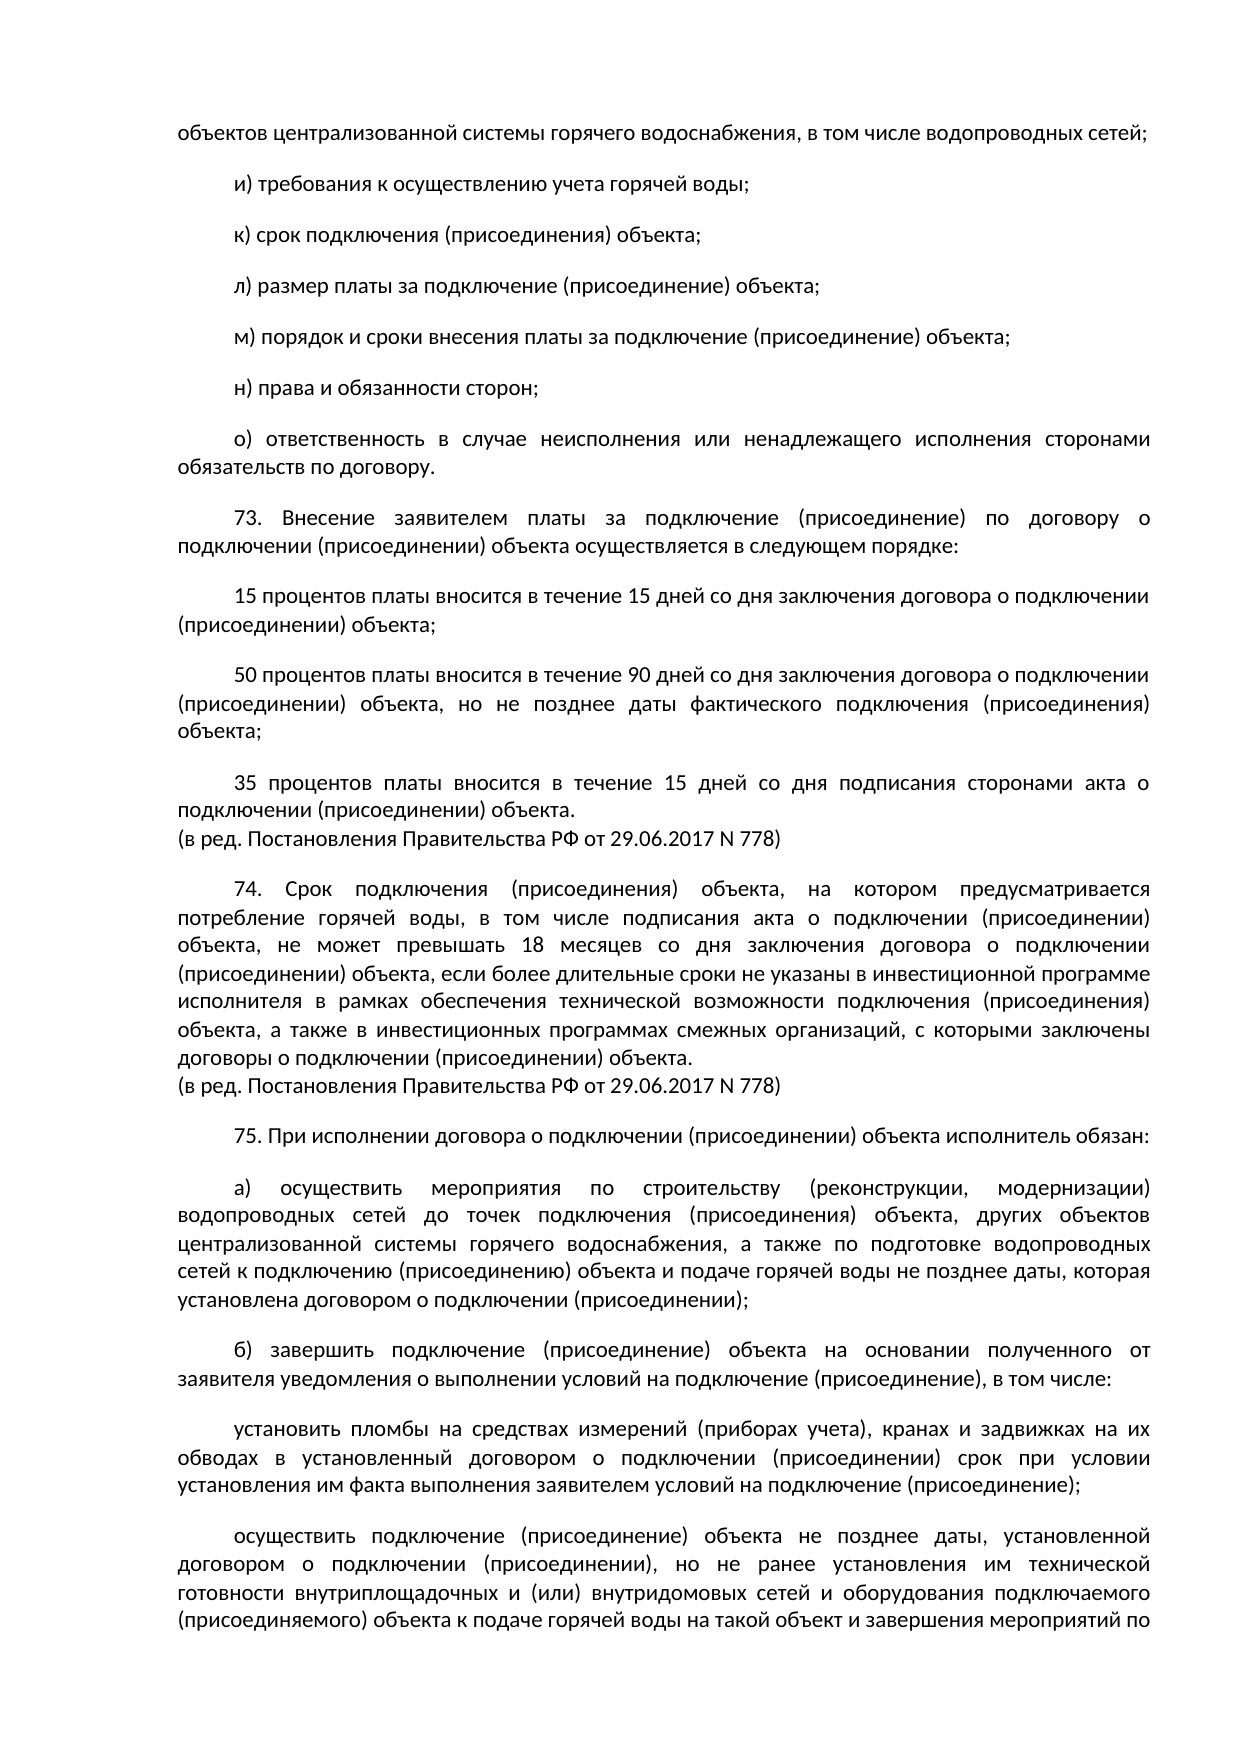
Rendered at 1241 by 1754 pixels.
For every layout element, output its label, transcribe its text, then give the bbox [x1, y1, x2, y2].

text а) осуществить мероприятия по строительству (реконструкции, модернизации) водопроводных сетей до точек подключения (присоединения) объекта, других объектов централизованной системы горячего водоснабжения, а также по подготовке водопроводных сетей к подключению (присоединению) объекта и подаче горячей воды не позднее даты, которая установлена договором о подключении (присоединении); [177, 1173, 1152, 1313]
text 35 процентов платы вносится в течение 15 дней со дня подписания сторонами акта о подключении (присоединении) объекта. [177, 768, 1152, 824]
text к) срок подключения (присоединения) объекта; [177, 220, 1152, 248]
text б) завершить подключение (присоединение) объекта на основании полученного от заявителя уведомления о выполнении условий на подключение (присоединение), в том числе: [177, 1336, 1152, 1392]
text 74. Срок подключения (присоединения) объекта, на котором предусматривается потребление горячей воды, в том числе подписания акта о подключении (присоединении) объекта, не может превышать 18 месяцев со дня заключения договора о подключении (присоединении) объекта, если более длительные сроки не указаны в инвестиционной программе исполнителя в рамках обеспечения технической возможности подключения (присоединения) объекта, а также в инвестиционных программах смежных организаций, с которыми заключены договоры о подключении (присоединении) объекта. [177, 874, 1152, 1071]
text установить пломбы на средствах измерений (приборах учета), кранах и задвижках на их обводах в установленный договором о подключении (присоединении) срок при условии установления им факта выполнения заявителем условий на подключение (присоединение); [177, 1414, 1152, 1499]
text и) требования к осуществлению учета горячей воды; [177, 169, 1152, 197]
text 15 процентов платы вносится в течение 15 дней со дня заключения договора о подключении (присоединении) объекта; [177, 582, 1152, 638]
text о) ответственность в случае неисполнения или ненадлежащего исполнения сторонами обязательств по договору. [177, 424, 1152, 480]
text 73. Внесение заявителем платы за подключение (присоединение) по договору о подключении (присоединении) объекта осуществляется в следующем порядке: [177, 503, 1152, 559]
text н) права и обязанности сторон; [177, 373, 1152, 401]
text м) порядок и сроки внесения платы за подключение (присоединение) объекта; [177, 322, 1152, 350]
text 75. При исполнении договора о подключении (присоединении) объекта исполнитель обязан: [177, 1122, 1152, 1150]
text (в ред. Постановления Правительства РФ от 29.06.2017 N 778) [177, 1071, 1152, 1099]
text 50 процентов платы вносится в течение 90 дней со дня заключения договора о подключении (присоединении) объекта, но не позднее даты фактического подключения (присоединения) объекта; [177, 661, 1152, 745]
text л) размер платы за подключение (присоединение) объекта; [177, 271, 1152, 299]
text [177, 118, 1152, 146]
text (в ред. Постановления Правительства РФ от 29.06.2017 N 778) [177, 824, 1152, 852]
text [177, 1522, 1152, 1634]
